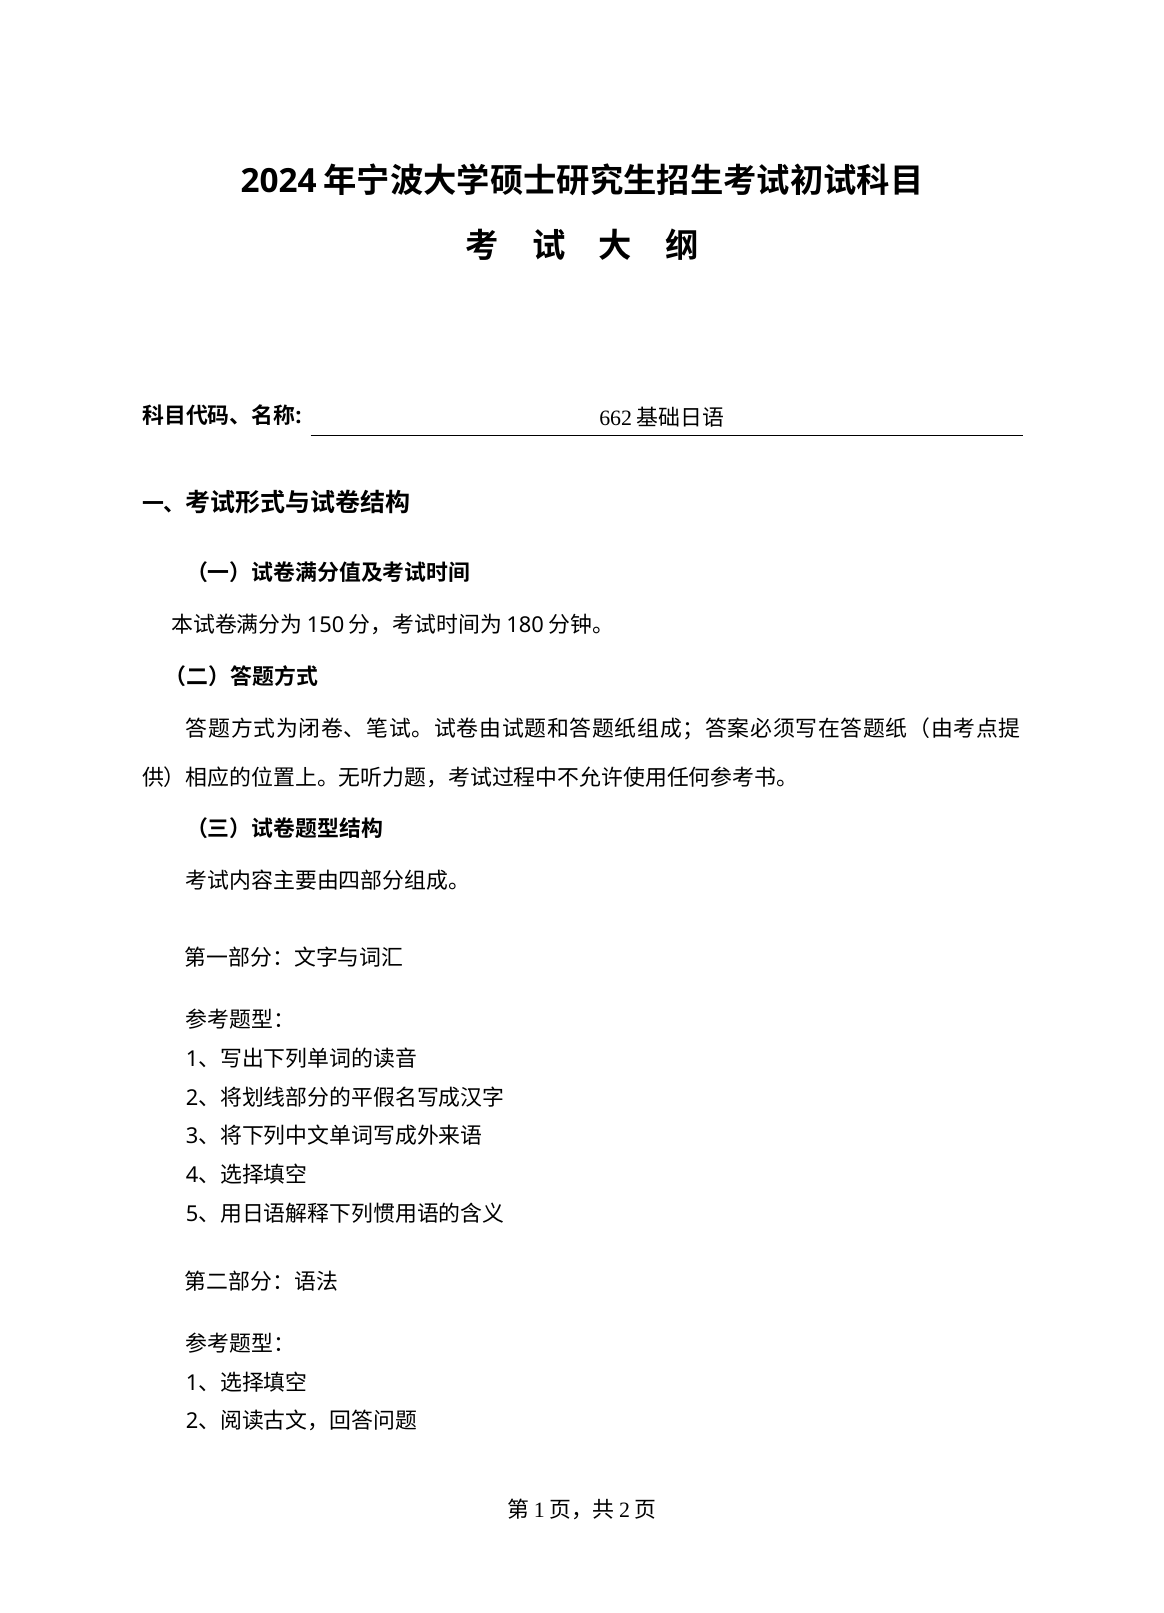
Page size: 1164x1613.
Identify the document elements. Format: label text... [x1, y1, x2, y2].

table_header 662基础日语 [311, 390, 1023, 435]
text 第二部分：语法 [142, 1264, 1022, 1296]
list 答题方式为闭卷、笔试。试卷由试题和答题纸组成；答案必须写在答题纸（由考点提供）相应的位置上。无听力题，考试过程中不允许使用任何参考书。 [142, 711, 1022, 792]
text 1、选择填空 [142, 1364, 1022, 1397]
text 第一部分：文字与词汇 [142, 940, 1022, 972]
text 本试卷满分为150分，考试时间为180分钟。 [142, 606, 1022, 639]
text 2、将划线部分的平假名写成汉字 [142, 1079, 1022, 1112]
text 2024年宁波大学硕士研究生招生考试初试科目 考 试 大 纲 [142, 146, 1022, 276]
list （二）答题方式 [142, 659, 1022, 691]
table_header 科目代码、名称: [142, 390, 311, 435]
list 考试内容主要由四部分组成。 [142, 862, 1022, 895]
list 试卷满分值及考试时间 [142, 555, 1022, 587]
text 参考题型： [142, 1325, 1022, 1358]
text 1、写出下列单词的读音 [142, 1040, 1022, 1073]
list （三）试卷题型结构 [142, 811, 1022, 843]
text 4、选择填空 [142, 1157, 1022, 1189]
text 5、用日语解释下列惯用语的含义 [142, 1196, 1022, 1228]
text 3、将下列中文单词写成外来语 [142, 1118, 1022, 1151]
text 参考题型： [142, 1002, 1022, 1034]
list 考试形式与试卷结构 [142, 468, 1022, 533]
text 2、阅读古文，回答问题 [142, 1403, 1022, 1436]
